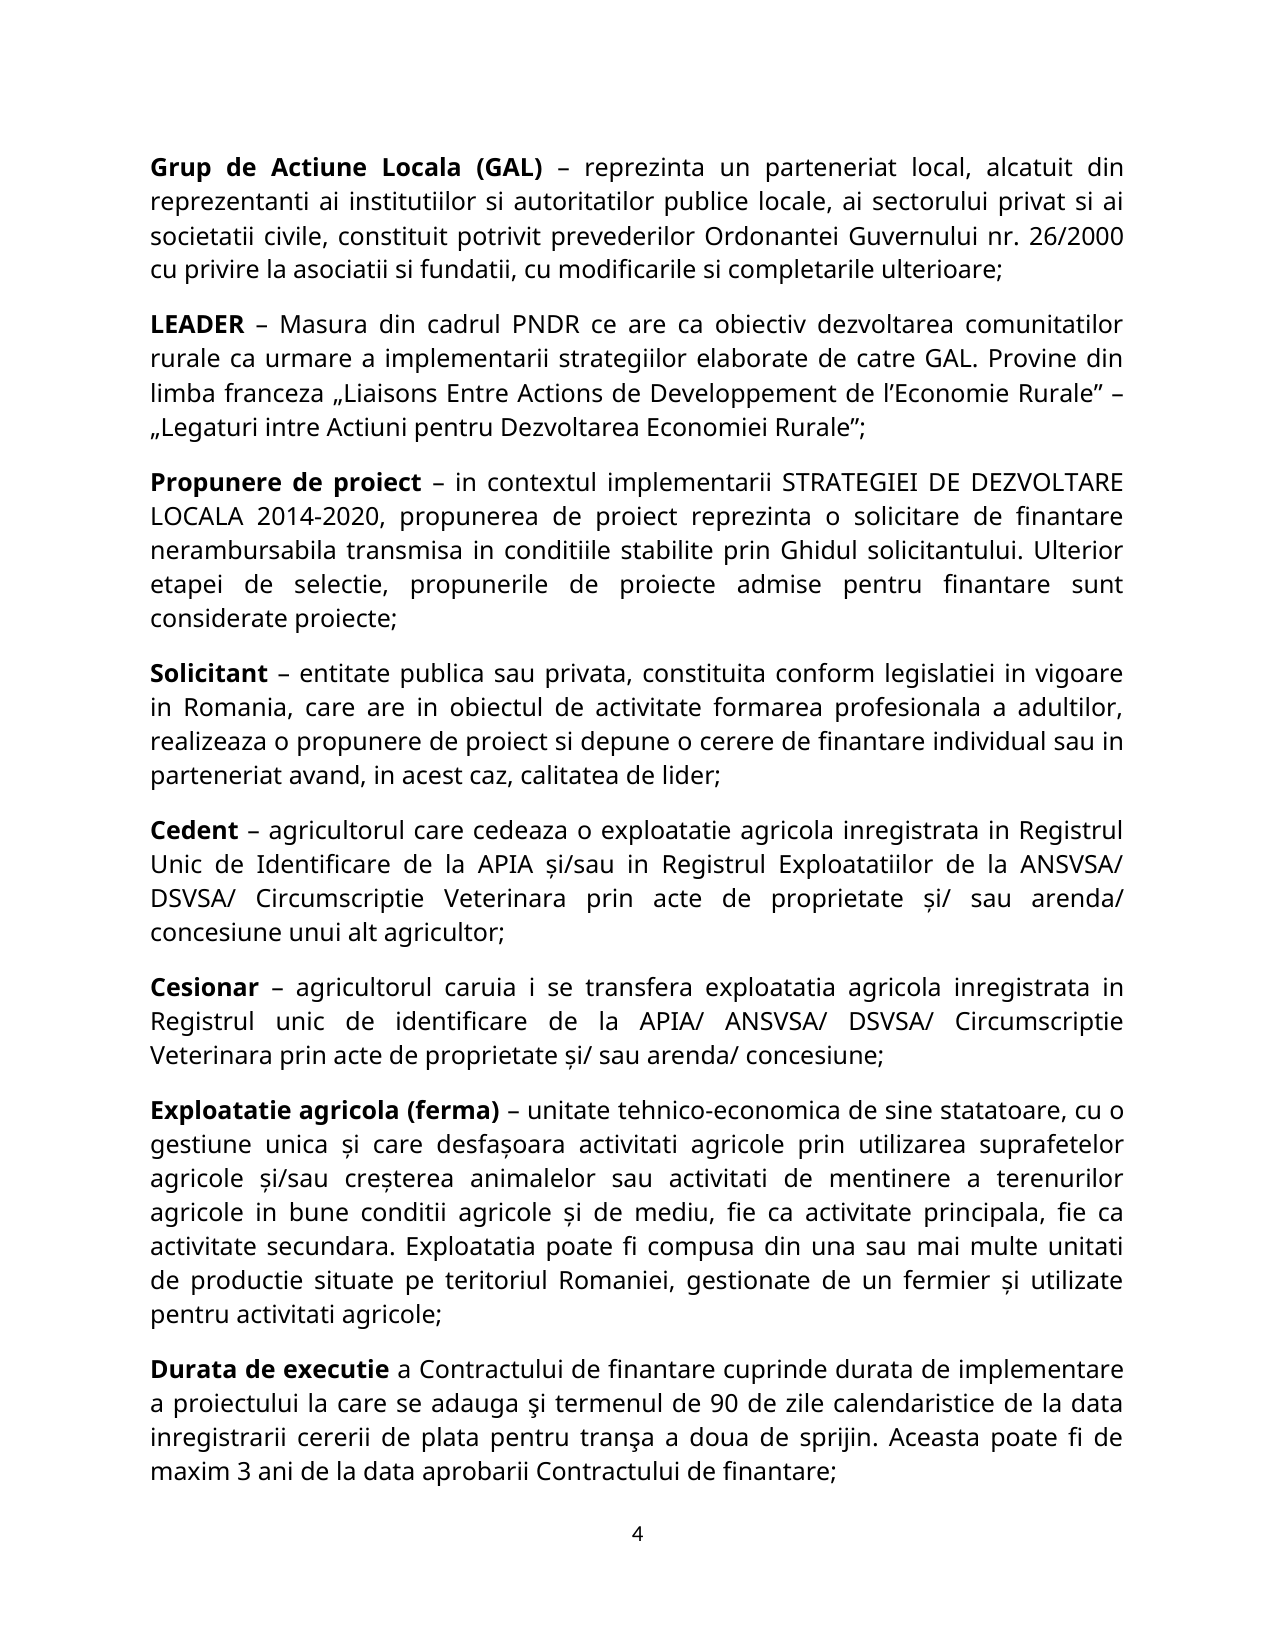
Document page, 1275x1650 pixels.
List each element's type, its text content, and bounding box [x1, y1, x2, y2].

text Grup de Actiune Locala (GAL) – reprezinta un parteneriat local, alcatuit din reprezentanti ai institutiilor si autoritatilor publice locale, ai sectorului privat si ai societatii civile, constituit potrivit prevederilor Ordonantei Guvernului nr. 26/2000 cu privire la asociatii si fundatii, cu modificarile si completarile ulterioare; [150, 150, 1125, 286]
text Durata de executie a Contractului de finantare cuprinde durata de implementare a proiectului la care se adauga şi termenul de 90 de zile calendaristice de la data inregistrarii cererii de plata pentru tranşa a doua de sprijin. Aceasta poate fi de maxim 3 ani de la data aprobarii Contractului de finantare; [150, 1352, 1125, 1488]
text Cesionar – agricultorul caruia i se transfera exploatatia agricola inregistrata in Registrul unic de identificare de la APIA/ ANSVSA/ DSVSA/ Circumscriptie Veterinara prin acte de proprietate și/ sau arenda/ concesiune; [150, 969, 1125, 1072]
text Cedent – agricultorul care cedeaza o exploatatie agricola inregistrata in Registrul Unic de Identificare de la APIA și/sau in Registrul Exploatatiilor de la ANSVSA/ DSVSA/ Circumscriptie Veterinara prin acte de proprietate și/ sau arenda/ concesiune unui alt agricultor; [150, 812, 1125, 949]
text Exploatatie agricola (ferma) – unitate tehnico-economica de sine statatoare, cu o gestiune unica și care desfașoara activitati agricole prin utilizarea suprafetelor agricole și/sau creșterea animalelor sau activitati de mentinere a terenurilor agricole in bune conditii agricole și de mediu, fie ca activitate principala, fie ca activitate secundara. Exploatatia poate fi compusa din una sau mai multe unitati de productie situate pe teritoriul Romaniei, gestionate de un fermier și utilizate pentru activitati agricole; [150, 1092, 1125, 1331]
text Propunere de proiect – in contextul implementarii STRATEGIEI DE DEZVOLTARE LOCALA 2014-2020, propunerea de proiect reprezinta o solicitare de finantare nerambursabila transmisa in conditiile stabilite prin Ghidul solicitantului. Ulterior etapei de selectie, propunerile de proiecte admise pentru finantare sunt considerate proiecte; [150, 464, 1125, 634]
text Solicitant – entitate publica sau privata, constituita conform legislatiei in vigoare in Romania, care are in obiectul de activitate formarea profesionala a adultilor, realizeaza o propunere de proiect si depune o cerere de finantare individual sau in parteneriat avand, in acest caz, calitatea de lider; [150, 655, 1125, 792]
text LEADER – Masura din cadrul PNDR ce are ca obiectiv dezvoltarea comunitatilor rurale ca urmare a implementarii strategiilor elaborate de catre GAL. Provine din limba franceza „Liaisons Entre Actions de Developpement de l’Economie Rurale” – „Legaturi intre Actiuni pentru Dezvoltarea Economiei Rurale”; [150, 307, 1125, 443]
